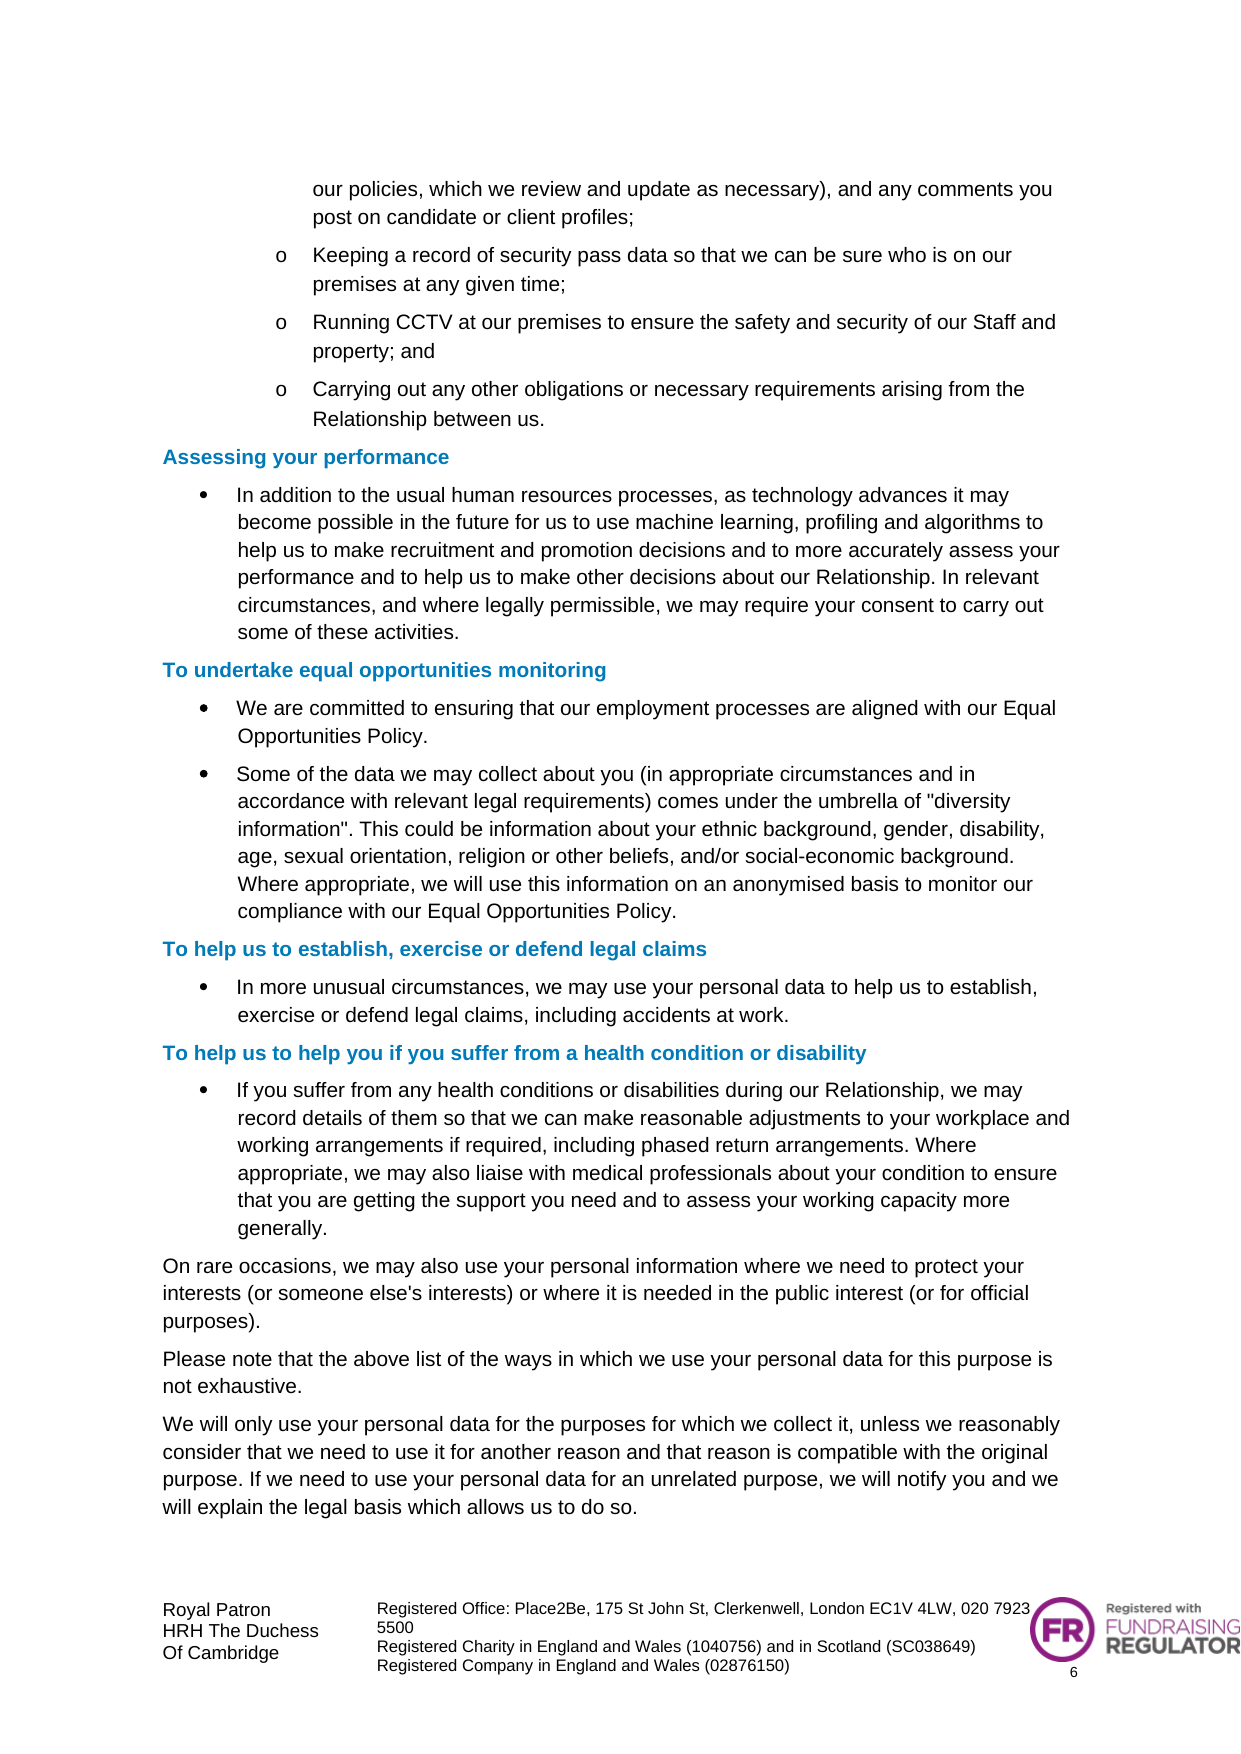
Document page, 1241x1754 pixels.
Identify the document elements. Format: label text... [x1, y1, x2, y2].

text We will only use your personal data for the purposes for which we collect it, unless we reasonably consider that we need to use it for another reason and that reason is compatible with the original purpose. If we need to use your personal data for an unrelated purpose, we will notify you and we will explain the legal basis which allows us to do so. [162, 1412, 1078, 1518]
list If you suffer from any health conditions or disabilities during our Relationship, we may record details of them so that we can make reasonable adjustments to your workplace and working arrangements if required, including phased return arrangements. Where appropriate, we may also liaise with medical professionals about your condition to ensure that you are getting the support you need and to assess your working capacity more generally. [200, 1078, 1078, 1240]
text Assessing your performance [162, 444, 1078, 468]
list We are committed to ensuring that our employment processes are aligned with our Equal Opportunities Policy. [200, 696, 1078, 747]
list Keeping a record of security pass data so that we can be sure who is on our premises at any given time; [275, 243, 1078, 296]
list In addition to the usual human resources processes, as technology advances it may become possible in the future for us to use machine learning, profiling and algorithms to help us to make recruitment and promotion decisions and to more accurately assess your performance and to help us to make other decisions about our Relationship. In relevant circumstances, and where legally permissible, we may require your consent to carry out some of these activities. [200, 482, 1078, 644]
picture [1030, 1597, 1241, 1662]
text Please note that the above list of the ways in which we use your personal data for this purpose is not exhaustive. [162, 1347, 1078, 1398]
list In more unusual circumstances, we may use your personal data to help us to establish, exercise or defend legal claims, including accidents at work. [200, 975, 1078, 1026]
text On rare occasions, we may also use your personal information where we need to protect your interests (or someone else's interests) or where it is needed in the public interest (or for official purposes). [162, 1254, 1078, 1333]
list Carrying out any other obligations or necessary requirements arising from the Relationship between us. [275, 377, 1078, 431]
text To help us to establish, exercise or defend legal claims [162, 937, 1078, 961]
text To undertake equal opportunities monitoring [162, 658, 1078, 682]
list Some of the data we may collect about you (in appropriate circumstances and in accordance with relevant legal requirements) comes under the umbrella of "diversity information". This could be information about your ethnic background, gender, disability, age, sexual orientation, religion or other beliefs, and/or social-economic background. Where appropriate, we will use this information on an anonymised basis to monitor our compliance with our Equal Opportunities Policy. [200, 761, 1078, 923]
text To help us to help you if you suffer from a health condition or disability [162, 1040, 1078, 1064]
list Running CCTV at our premises to ensure the safety and security of our Staff and property; and [275, 310, 1078, 363]
